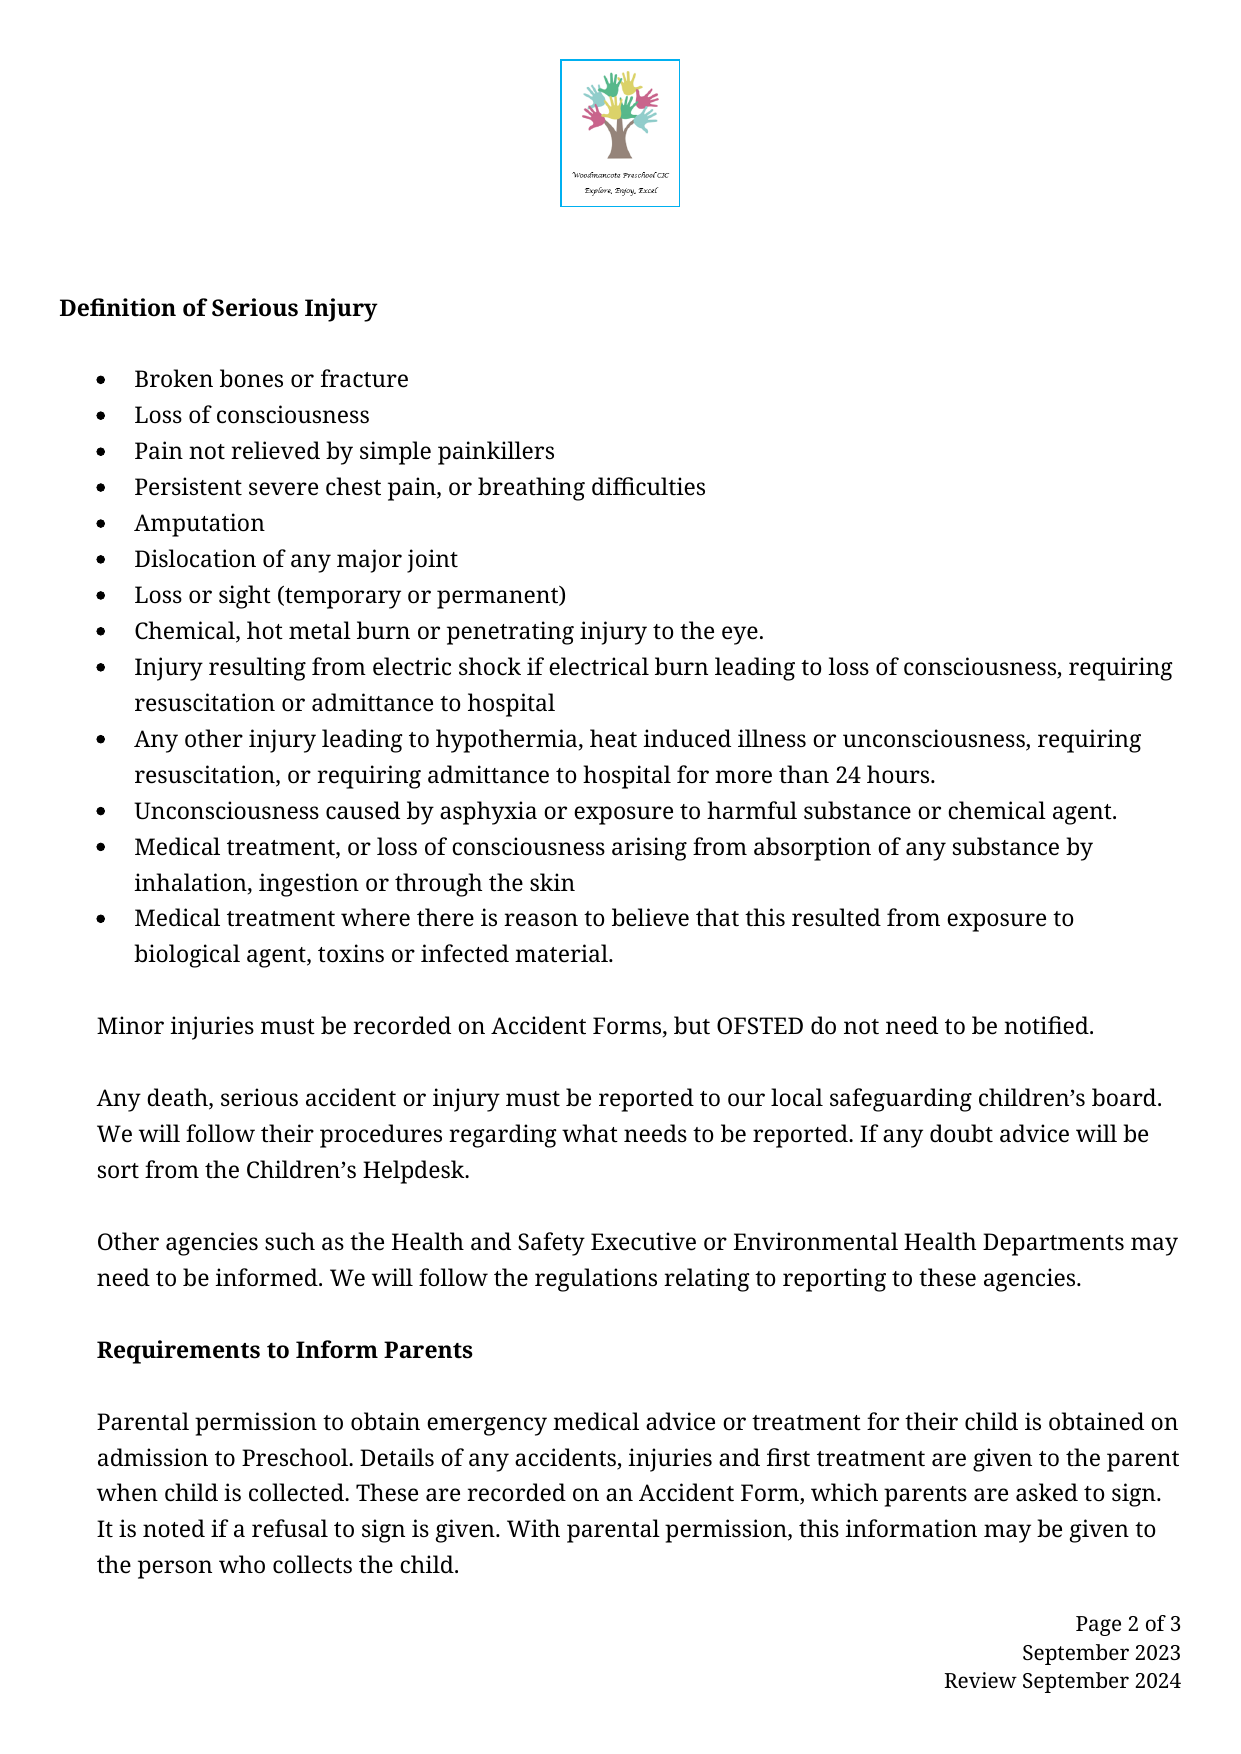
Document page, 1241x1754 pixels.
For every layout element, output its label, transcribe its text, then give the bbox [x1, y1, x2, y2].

list Any other injury leading to hypothermia, heat induced illness or unconsciousness, requiring resuscitation, or requiring admittance to hospital for more than 24 hours. [97, 723, 1181, 790]
list Pain not relieved by simple painkillers [97, 435, 1181, 466]
list Requirements to Inform Parents [97, 1334, 1181, 1365]
list Definition of Serious Injury [59, 291, 1181, 323]
list Dislocation of any major joint [97, 543, 1181, 574]
list Loss or sight (temporary or permanent) [97, 579, 1181, 610]
picture [563, 62, 678, 205]
list Broken bones or fracture [97, 363, 1181, 394]
list Injury resulting from electric shock if electrical burn leading to loss of consciousness, requiring resuscitation or admittance to hospital [97, 651, 1181, 718]
list Other agencies such as the Health and Safety Executive or Environmental Health Departments may need to be informed. We will follow the regulations relating to reporting to these agencies. [97, 1226, 1181, 1293]
list Persistent severe chest pain, or breathing difficulties [97, 471, 1181, 502]
list Medical treatment where there is reason to believe that this resulted from exposure to biological agent, toxins or infected material. [97, 902, 1181, 969]
list Medical treatment, or loss of consciousness arising from absorption of any substance by inhalation, ingestion or through the skin [97, 831, 1181, 898]
list Minor injuries must be recorded on Accident Forms, but OFSTED do not need to be notified. [97, 1010, 1181, 1041]
list Parental permission to obtain emergency medical advice or treatment for their child is obtained on admission to Preschool. Details of any accidents, injuries and first treatment are given to the parent when child is collected. These are recorded on an Accident Form, which parents are asked to sign. It is noted if a refusal to sign is given. With parental permission, this information may be given to the person who collects the child. [97, 1406, 1181, 1581]
list Unconsciousness caused by asphyxia or exposure to harmful substance or chemical agent. [97, 794, 1181, 826]
list Amputation [97, 507, 1181, 538]
list Loss of consciousness [97, 399, 1181, 431]
list Any death, serious accident or injury must be reported to our local safeguarding children’s board. We will follow their procedures regarding what needs to be reported. If any doubt advice will be sort from the Children’s Helpdesk. [97, 1082, 1181, 1185]
list Chemical, hot metal burn or penetrating injury to the eye. [97, 615, 1181, 646]
